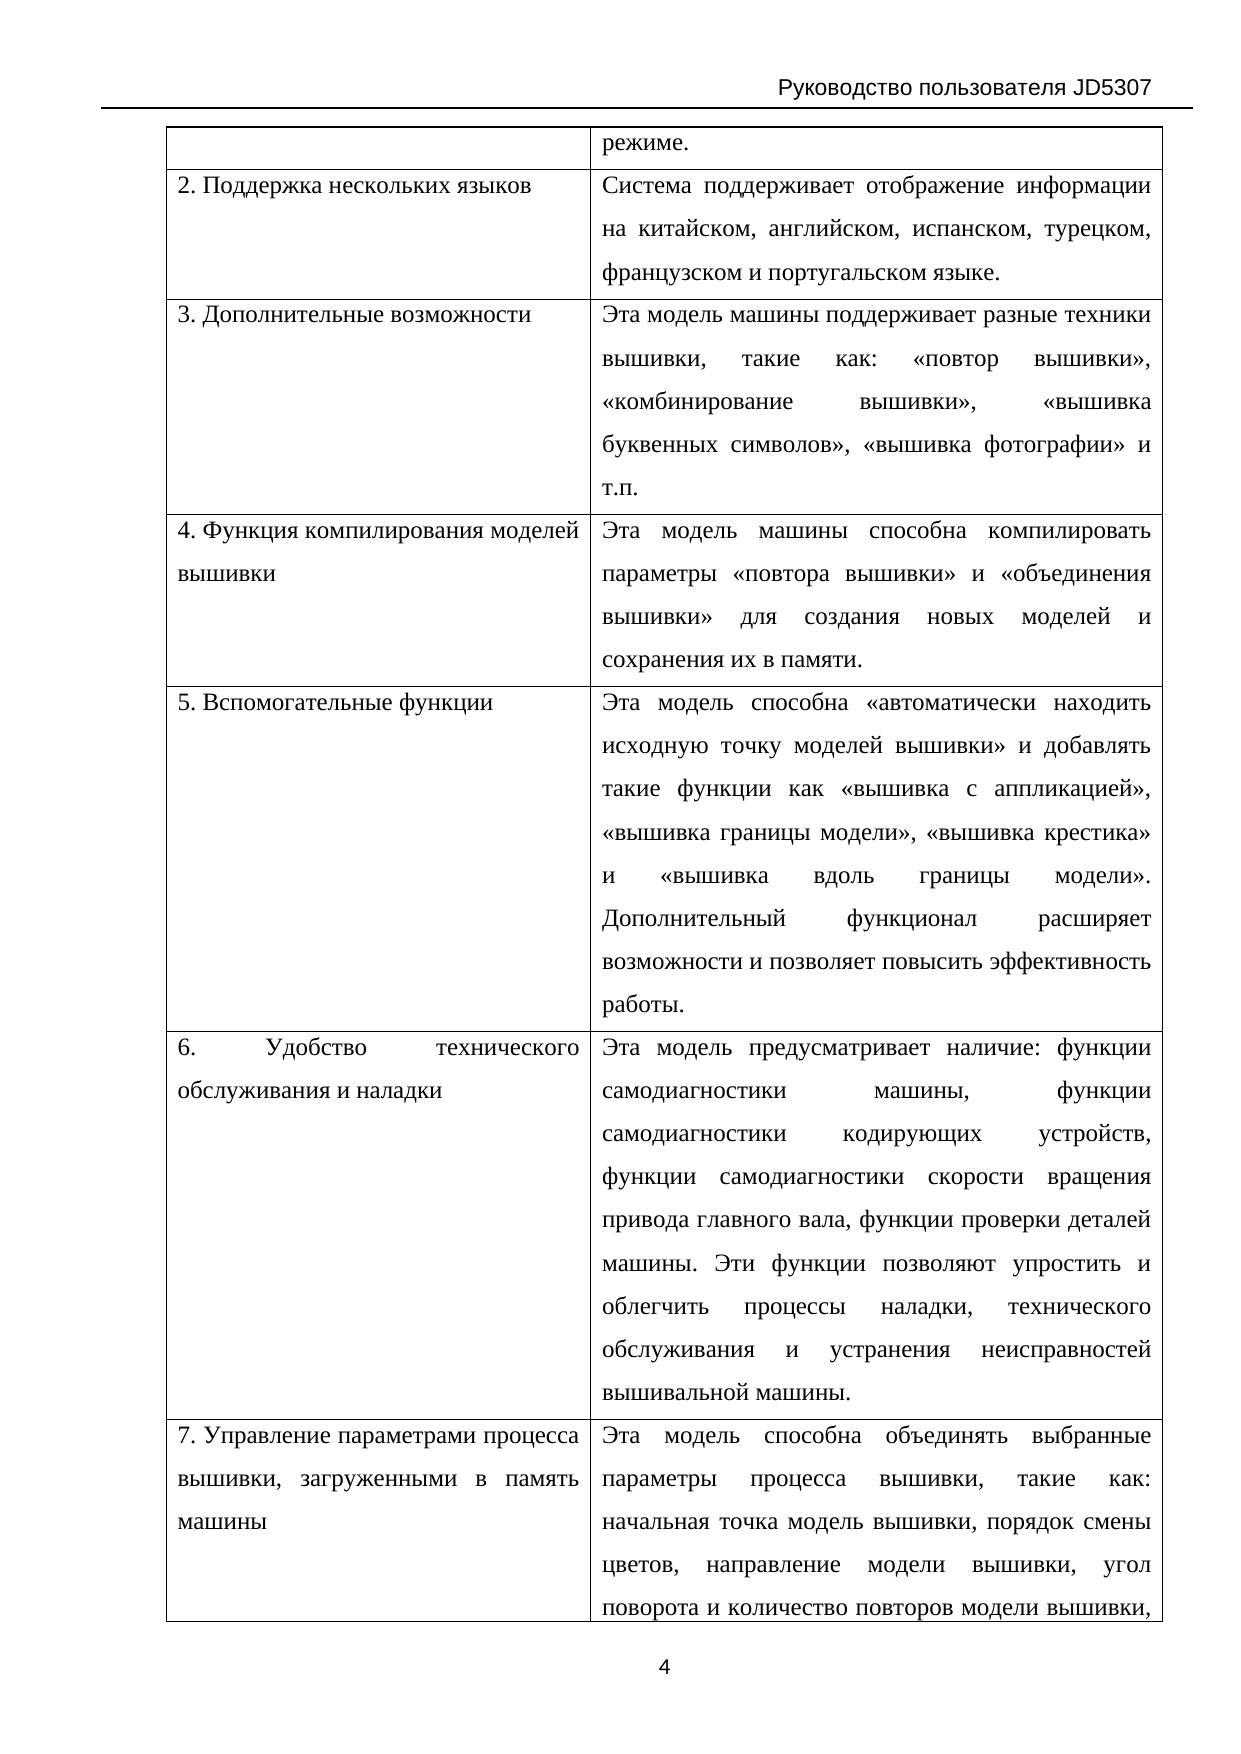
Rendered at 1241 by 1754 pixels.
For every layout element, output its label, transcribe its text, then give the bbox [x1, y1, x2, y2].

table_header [167, 128, 590, 169]
table_cell Эта модель предусматривает наличие: функции самодиагностики машины, функции самодиагностики кодирующих устройств, функции самодиагностики скорости вращения привода главного вала, функции проверки деталей машины. Эти функции позволяют упростить и облегчить процессы наладки, технического обслуживания и устранения неисправностей вышивальной машины. [591, 1032, 1162, 1419]
table_cell 3. Дополнительные возможности [167, 300, 590, 514]
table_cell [591, 1420, 1162, 1621]
table_cell Эта модель способна «автоматически находить исходную точку моделей вышивки» и добавлять такие функции как «вышивка с аппликацией», «вышивка границы модели», «вышивка крестика» и «вышивка вдоль границы модели». Дополнительный функционал расширяет возможности и позволяет повысить эффективность работы. [591, 687, 1162, 1031]
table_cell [167, 1420, 590, 1621]
table_cell Эта модель машины способна компилировать параметры «повтора вышивки» и «объединения вышивки» для создания новых моделей и сохранения их в памяти. [591, 515, 1162, 686]
table_cell 2. Поддержка нескольких языков [167, 170, 590, 298]
table_cell 5. Вспомогательные функции [167, 687, 590, 1031]
table_cell Эта модель машины поддерживает разные техники вышивки, такие как: «повтор вышивки», «комбинирование вышивки», «вышивка буквенных символов», «вышивка фотографии» и т.п. [591, 300, 1162, 514]
table_cell 4. Функция компилирования моделей вышивки [167, 515, 590, 686]
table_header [591, 128, 1162, 169]
table_cell 6. Удобство технического обслуживания и наладки [167, 1032, 590, 1419]
table_cell Система поддерживает отображение информации на китайском, английском, испанском, турецком, французском и португальском языке. [591, 170, 1162, 298]
